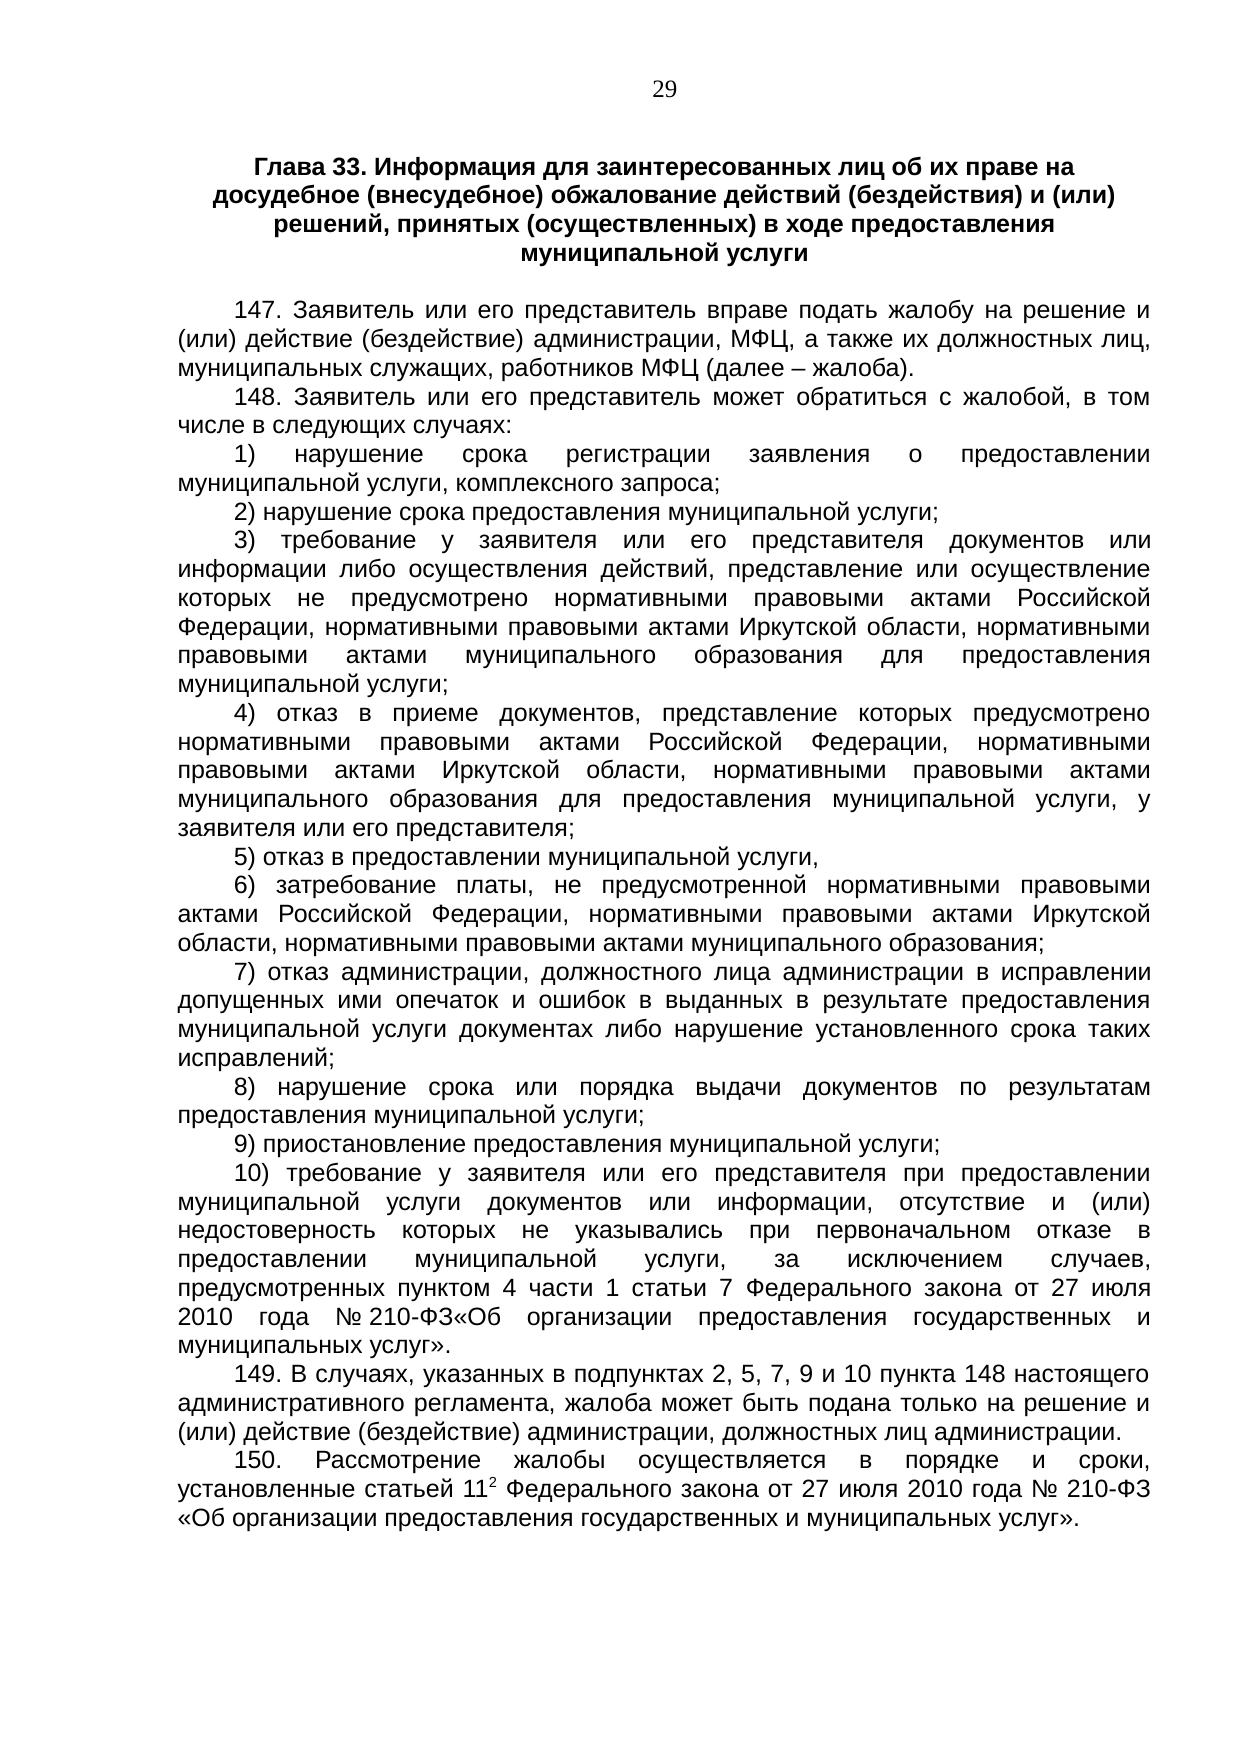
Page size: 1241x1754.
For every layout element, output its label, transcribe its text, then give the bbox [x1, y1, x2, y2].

text 6) затребование платы, не предусмотренной нормативными правовыми актами Российской Федерации, нормативными правовыми актами Иркутской области, нормативными правовыми актами муниципального образования; [177, 870, 1152, 957]
text 147. Заявитель или его представитель вправе подать жалобу на решение и (или) действие (бездействие) администрации, МФЦ, а также их должностных лиц, муниципальных служащих, работников МФЦ (далее – жалоба). [177, 295, 1152, 382]
text 1) нарушение срока регистрации заявления о предоставлении муниципальной услуги, комплексного запроса; [177, 439, 1152, 497]
text 150. Рассмотрение жалобы осуществляется в порядке и сроки, установленные статьей 112 Федерального закона от 27 июля 2010 года № 210-ФЗ «Об организации предоставления государственных и муниципальных услуг». [177, 1445, 1152, 1532]
text 3) требование у заявителя или его представителя документов или информации либо осуществления действий, представление или осуществление которых не предусмотрено нормативными правовыми актами Российской Федерации, нормативными правовыми актами Иркутской области, нормативными правовыми актами муниципального образования для предоставления муниципальной услуги; [177, 525, 1152, 698]
text 149. В случаях, указанных в подпунктах 2, 5, 7, 9 и 10 пункта 148 настоящего административного регламента, жалоба может быть подана только на решение и (или) действие (бездействие) администрации, должностных лиц администрации. [177, 1359, 1152, 1445]
text 148. Заявитель или его представитель может обратиться с жалобой, в том числе в следующих случаях: [177, 382, 1152, 439]
text 8) нарушение срока или порядка выдачи документов по результатам предоставления муниципальной услуги; [177, 1072, 1152, 1129]
text 10) требование у заявителя или его представителя при предоставлении муниципальной услуги документов или информации, отсутствие и (или) недостоверность которых не указывались при первоначальном отказе в предоставлении муниципальной услуги, за исключением случаев, предусмотренных пунктом 4 части 1 статьи 7 Федерального закона от 27 июля 2010 года № 210-ФЗ«Об организации предоставления государственных и муниципальных услуг». [177, 1158, 1152, 1359]
text 5) отказ в предоставлении муниципальной услуги, [177, 842, 1152, 870]
text 2) нарушение срока предоставления муниципальной услуги; [177, 497, 1152, 525]
text 7) отказ администрации, должностного лица администрации в исправлении допущенных ими опечаток и ошибок в выданных в результате предоставления муниципальной услуги документах либо нарушение установленного срока таких исправлений; [177, 957, 1152, 1072]
text 4) отказ в приеме документов, представление которых предусмотрено нормативными правовыми актами Российской Федерации, нормативными правовыми актами Иркутской области, нормативными правовыми актами муниципального образования для предоставления муниципальной услуги, у заявителя или его представителя; [177, 698, 1152, 842]
text 9) приостановление предоставления муниципальной услуги; [177, 1129, 1152, 1158]
text Глава 33. Информация для заинтересованных лиц об их праве на досудебное (внесудебное) обжалование действий (бездействия) и (или) решений, принятых (осуществленных) в ходе предоставления муниципальной услуги [177, 152, 1152, 267]
